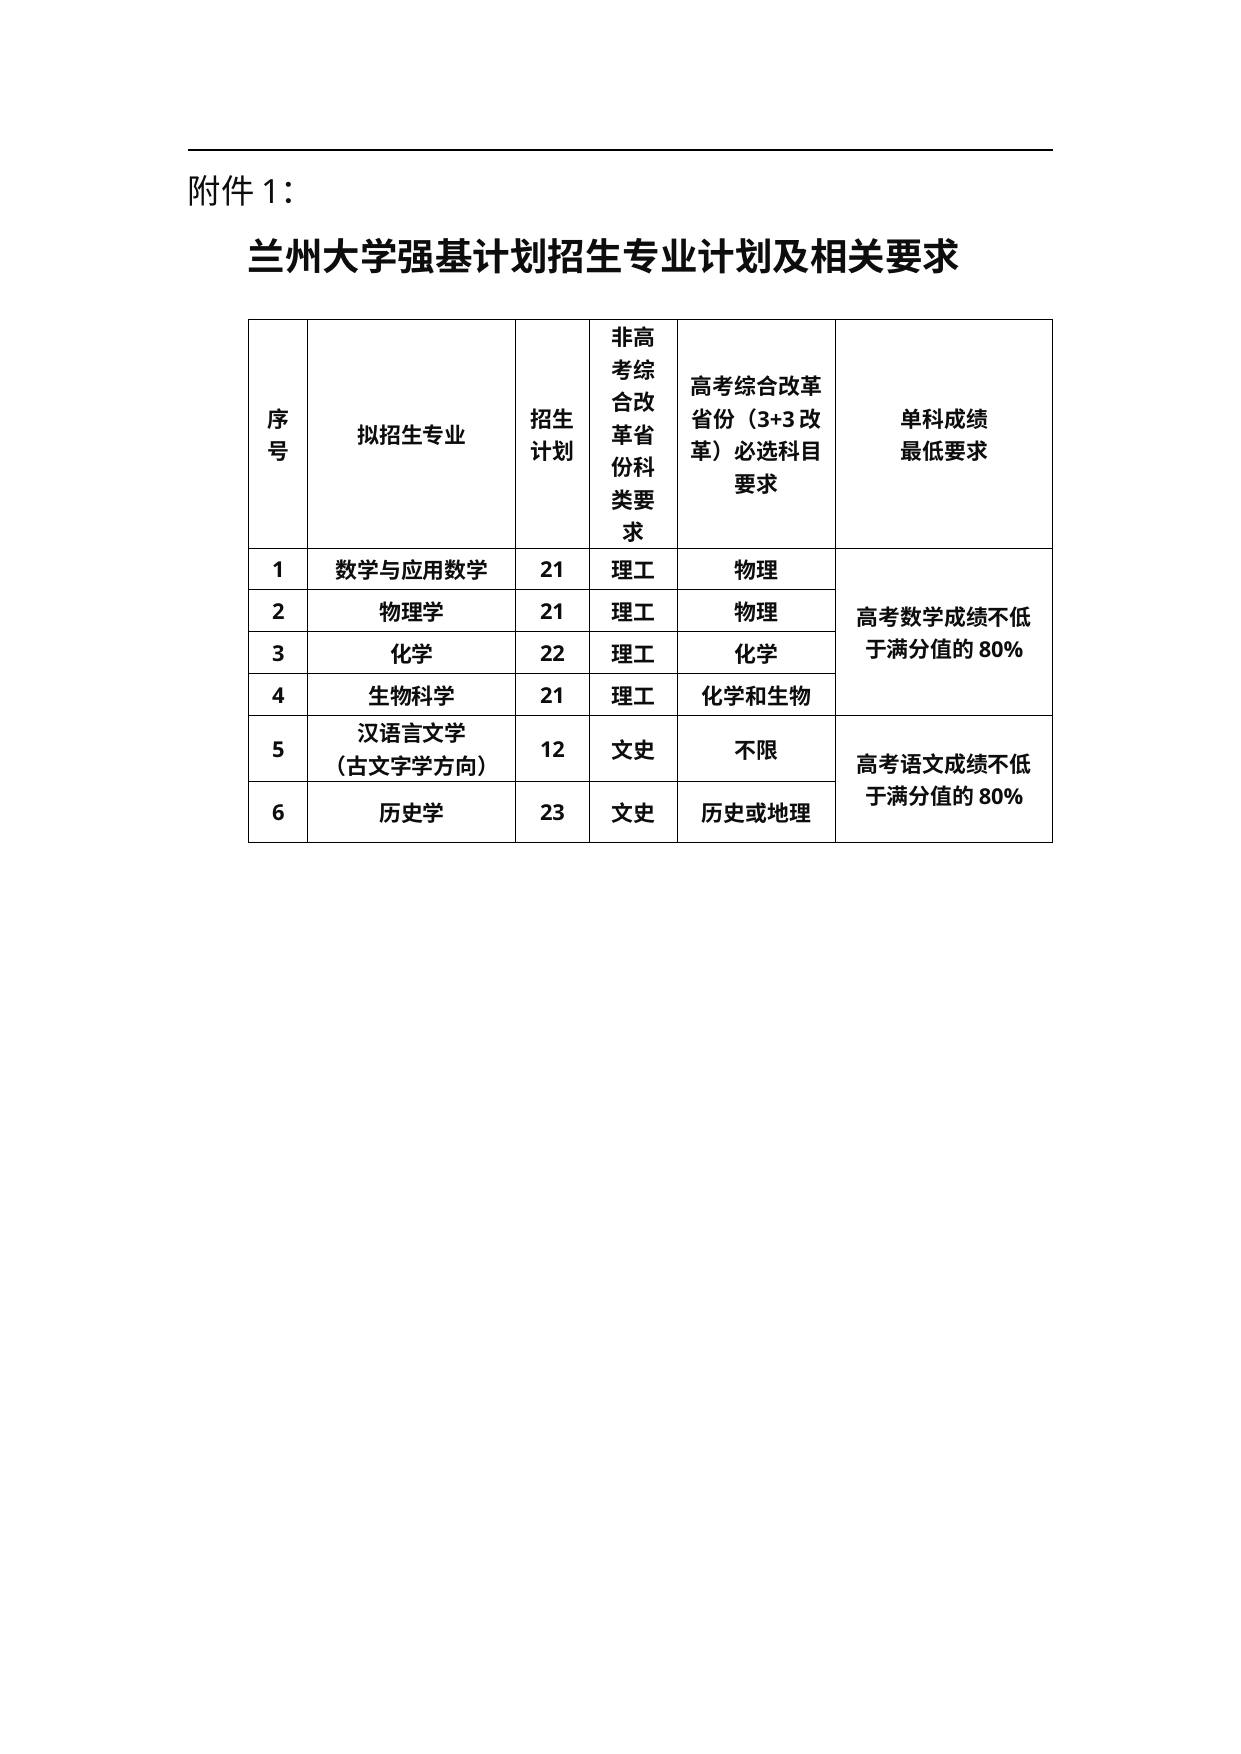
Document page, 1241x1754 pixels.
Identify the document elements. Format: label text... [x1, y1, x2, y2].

table_cell 化学和生物 [678, 674, 835, 715]
table_cell 生物科学 [308, 674, 515, 715]
table_cell 历史或地理 [678, 782, 835, 842]
table_cell 物理 [678, 590, 835, 631]
table_cell 数学与应用数学 [308, 549, 515, 589]
table_cell 高考数学成绩不低于满分值的80% [836, 549, 1052, 715]
table_header 拟招生专业 [308, 320, 515, 547]
table_cell 汉语言文学 （古文字学方向） [308, 716, 515, 781]
table_cell 理工 [590, 590, 677, 631]
table_cell 5 [249, 716, 307, 781]
table_cell 21 [516, 549, 589, 589]
text 附件1： [187, 156, 1019, 221]
table_cell 22 [516, 632, 589, 673]
table_header 序 号 [249, 320, 307, 547]
table_header 非高考综合改革省份科类要求 [590, 320, 677, 547]
table_cell 2 [249, 590, 307, 631]
table_cell 物理学 [308, 590, 515, 631]
table_cell 不限 [678, 716, 835, 781]
table_cell 理工 [590, 632, 677, 673]
table_cell 化学 [308, 632, 515, 673]
table_cell 高考语文成绩不低于满分值的80% [836, 716, 1052, 842]
table_cell 3 [249, 632, 307, 673]
table_cell 21 [516, 590, 589, 631]
table_cell 23 [516, 782, 589, 842]
table_cell 1 [249, 549, 307, 589]
table_cell 文史 [590, 716, 677, 781]
table_cell 化学 [678, 632, 835, 673]
table_cell 4 [249, 674, 307, 715]
table_header 高考综合改革省份（3+3改革）必选科目要求 [678, 320, 835, 547]
table_cell 文史 [590, 782, 677, 842]
table_cell 物理 [678, 549, 835, 589]
table_cell 理工 [590, 674, 677, 715]
text 兰州大学强基计划招生专业计划及相关要求 [187, 221, 1019, 286]
table_cell 6 [249, 782, 307, 842]
table_cell 21 [516, 674, 589, 715]
table_cell 历史学 [308, 782, 515, 842]
table_cell 12 [516, 716, 589, 781]
table_header 招生 计划 [516, 320, 589, 547]
table_cell 理工 [590, 549, 677, 589]
table_header 单科成绩 最低要求 [836, 320, 1052, 547]
